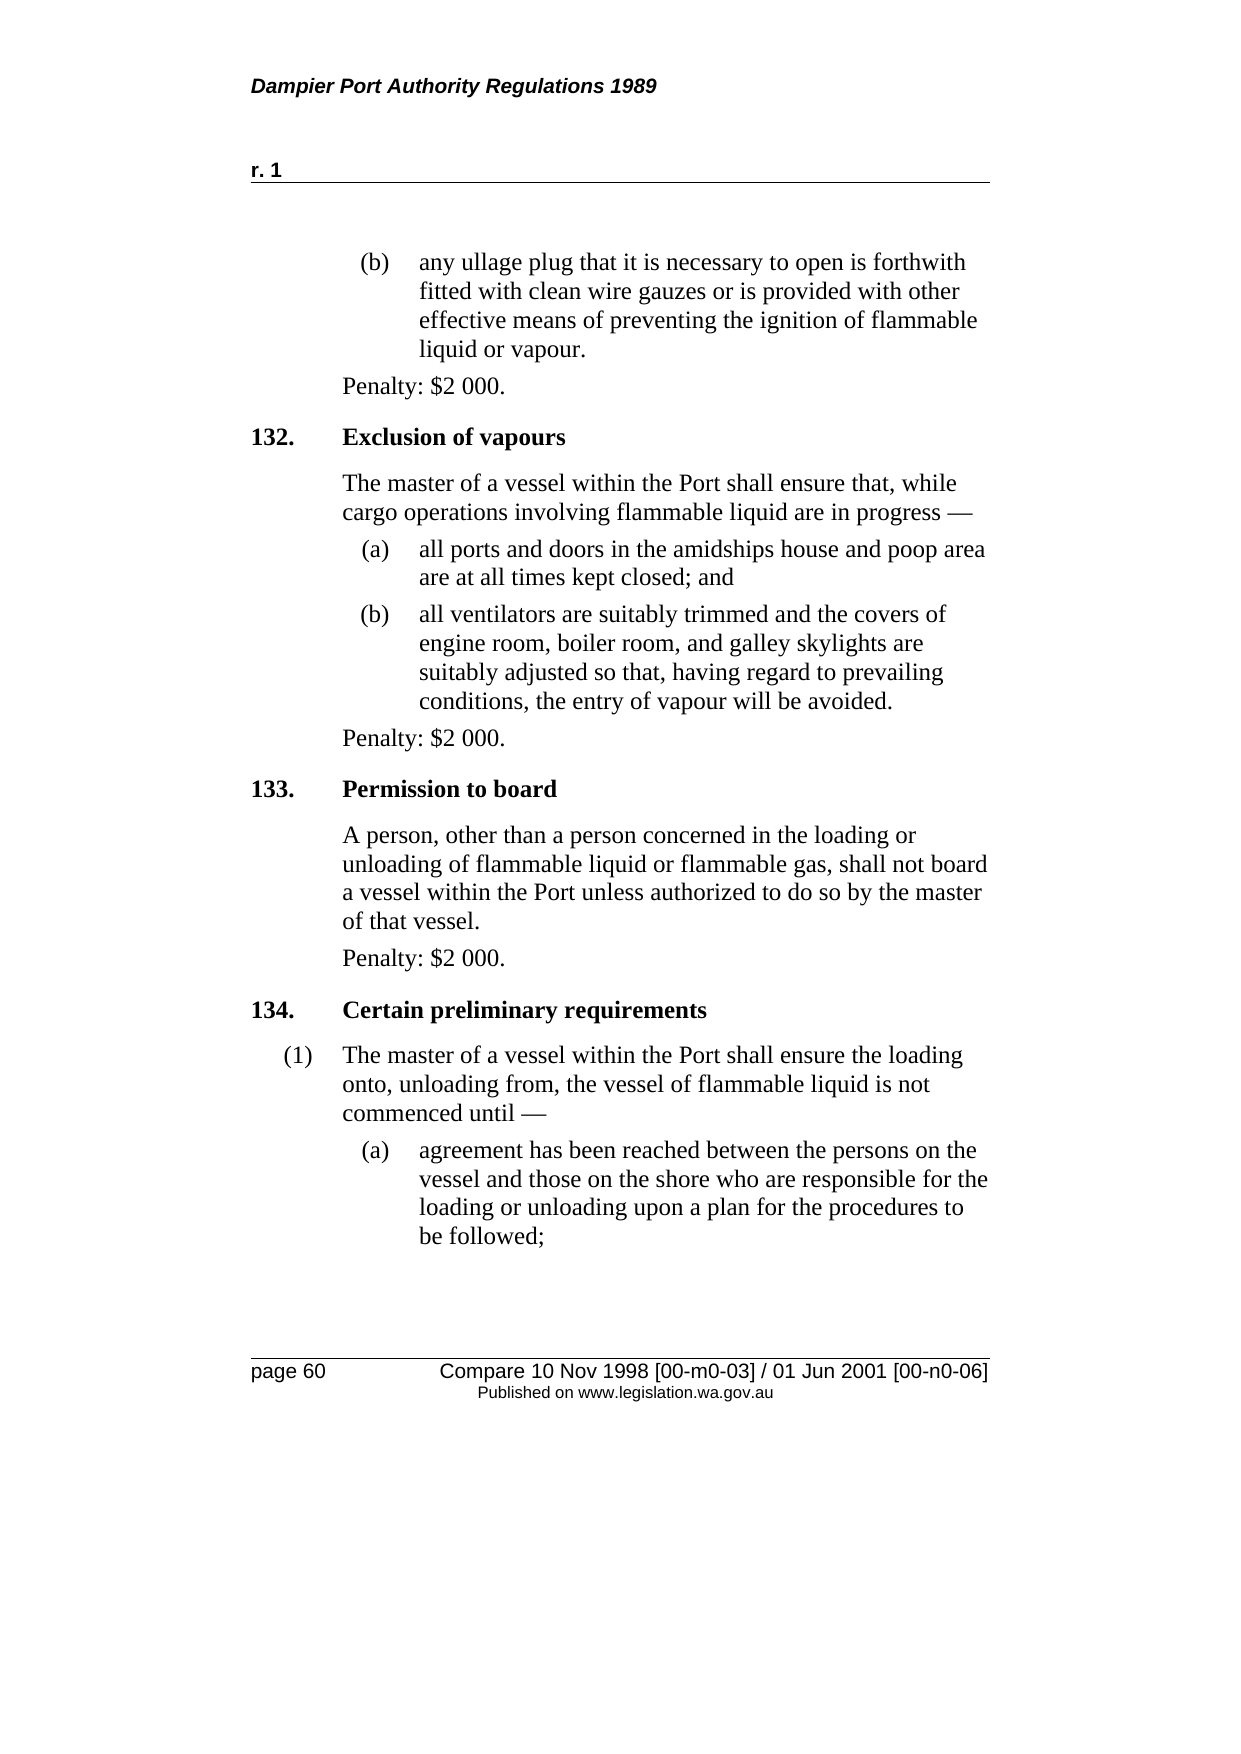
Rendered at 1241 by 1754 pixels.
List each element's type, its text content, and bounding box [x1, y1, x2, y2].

text The master of a vessel within the Port shall ensure that, while cargo operations involving flammable liquid are in progress — [251, 468, 990, 525]
text (b) all ventilators are suitably trimmed and the covers of engine room, boiler room, and galley skylights are suitably adjusted so that, having regard to prevailing conditions, the entry of vapour will be avoided. [251, 599, 990, 714]
text Penalty: $2 000. [251, 371, 990, 399]
text Penalty: $2 000. [251, 723, 990, 752]
subtitle 134. Certain preliminary requirements [251, 995, 990, 1024]
text (a) agreement has been reached between the persons on the vessel and those on the shore who are responsible for the loading or unloading upon a plan for the procedures to be followed; [251, 1135, 990, 1250]
text (a) all ports and doors in the amidships house and poop area are at all times kept closed; and [251, 534, 990, 591]
text A person, other than a person concerned in the loading or unloading of flammable liquid or flammable gas, shall not board a vessel within the Port unless authorized to do so by the master of that vessel. [251, 820, 990, 935]
subtitle 133. Permission to board [251, 774, 990, 803]
text (1) The master of a vessel within the Port shall ensure the loading onto, unloading from, the vessel of flammable liquid is not commenced until — [251, 1040, 990, 1127]
text Penalty: $2 000. [251, 943, 990, 972]
subtitle 132. Exclusion of vapours [251, 422, 990, 451]
text (b) any ullage plug that it is necessary to open is forthwith fitted with clean wire gauzes or is provided with other effective means of preventing the ignition of flammable liquid or vapour. [251, 247, 990, 362]
